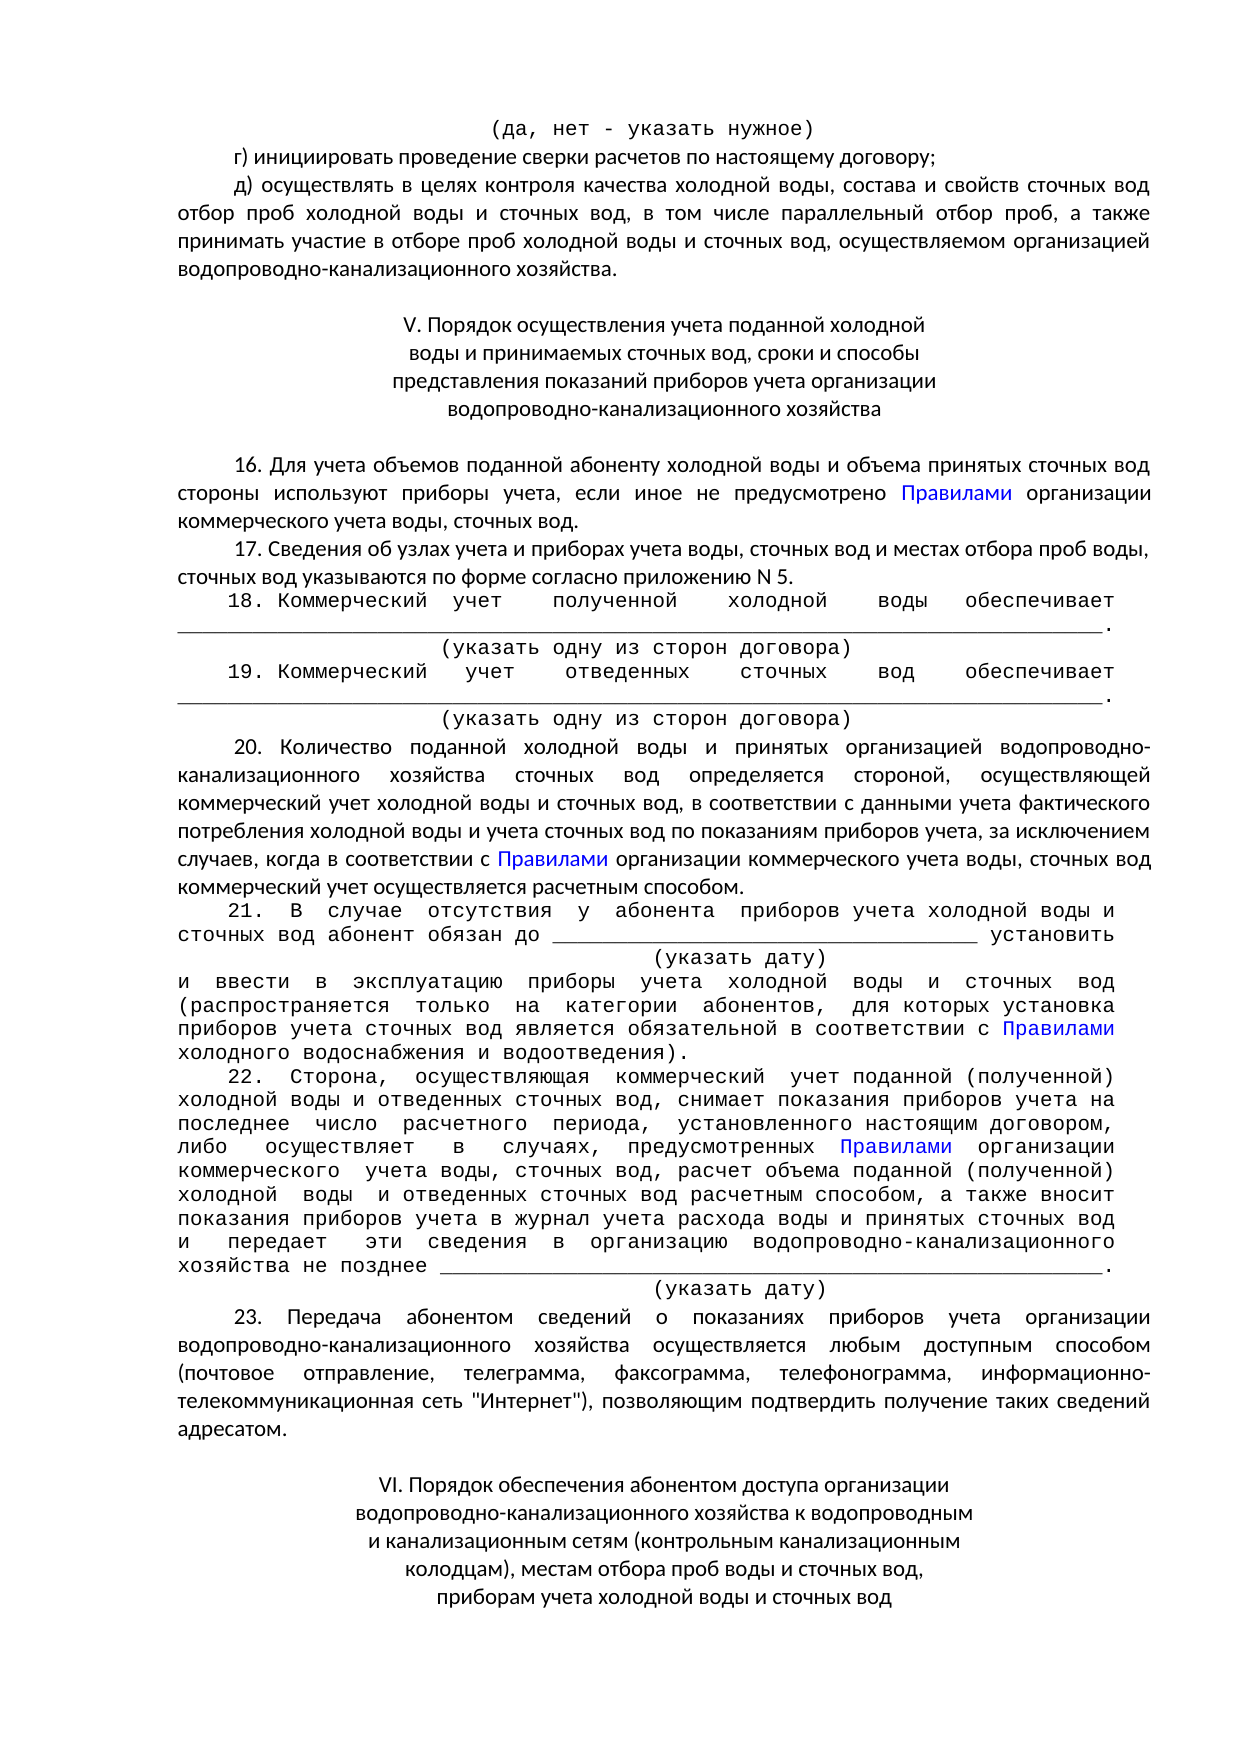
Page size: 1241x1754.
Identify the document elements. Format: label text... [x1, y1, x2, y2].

text холодной воды и отведенных сточных вод расчетным способом, а также вносит [177, 1184, 1152, 1207]
text VI. Порядок обеспечения абонентом доступа организации [177, 1470, 1152, 1498]
text __________________________________________________________________________. [177, 614, 1152, 637]
text 19. Коммерческий учет отведенных сточных вод обеспечивает [177, 661, 1152, 685]
text (указать одну из сторон договора) [177, 637, 1152, 661]
text (указать одну из сторон договора) [177, 708, 1152, 732]
text 20. Количество поданной холодной воды и принятых организацией водопроводно-канализационного хозяйства сточных вод определяется стороной, осуществляющей коммерческий учет холодной воды и сточных вод, в соответствии с данными учета фактического потребления холодной воды и учета сточных вод по показаниям приборов учета, за исключением случаев, когда в соответствии с Правилами организации коммерческого учета воды, сточных вод коммерческий учет осуществляется расчетным способом. [177, 732, 1152, 900]
text приборов учета сточных вод является обязательной в соответствии с Правилами [177, 1018, 1152, 1042]
text холодной воды и отведенных сточных вод, снимает показания приборов учета на [177, 1089, 1152, 1113]
text приборам учета холодной воды и сточных вод [177, 1582, 1152, 1610]
text показания приборов учета в журнал учета расхода воды и принятых сточных вод [177, 1207, 1152, 1231]
text и ввести в эксплуатацию приборы учета холодной воды и сточных вод [177, 971, 1152, 995]
text 22. Сторона, осуществляющая коммерческий учет поданной (полученной) [177, 1066, 1152, 1089]
text г) инициировать проведение сверки расчетов по настоящему договору; [177, 142, 1152, 170]
text (указать дату) [177, 947, 1152, 971]
text 16. Для учета объемов поданной абоненту холодной воды и объема принятых сточных вод стороны используют приборы учета, если иное не предусмотрено Правилами организации коммерческого учета воды, сточных вод. [177, 450, 1152, 534]
text водопроводно-канализационного хозяйства [177, 394, 1152, 422]
text 23. Передача абонентом сведений о показаниях приборов учета организации водопроводно-канализационного хозяйства осуществляется любым доступным способом (почтовое отправление, телеграмма, факсограмма, телефонограмма, информационно-телекоммуникационная сеть "Интернет"), позволяющим подтвердить получение таких сведений адресатом. [177, 1302, 1152, 1442]
text (указать дату) [177, 1278, 1152, 1302]
text водопроводно-канализационного хозяйства к водопроводным [177, 1498, 1152, 1526]
text коммерческого учета воды, сточных вод, расчет объема поданной (полученной) [177, 1160, 1152, 1184]
text представления показаний приборов учета организации [177, 366, 1152, 394]
text 17. Сведения об узлах учета и приборах учета воды, сточных вод и местах отбора проб воды, сточных вод указываются по форме согласно приложению N 5. [177, 534, 1152, 590]
text и передает эти сведения в организацию водопроводно-канализационного [177, 1231, 1152, 1255]
text последнее число расчетного периода, установленного настоящим договором, [177, 1113, 1152, 1137]
text колодцам), местам отбора проб воды и сточных вод, [177, 1554, 1152, 1582]
text холодного водоснабжения и водоотведения). [177, 1042, 1152, 1066]
text и канализационным сетям (контрольным канализационным [177, 1526, 1152, 1554]
text __________________________________________________________________________. [177, 685, 1152, 708]
text сточных вод абонент обязан до __________________________________ установить [177, 924, 1152, 947]
text V. Порядок осуществления учета поданной холодной [177, 310, 1152, 338]
text (да, нет - указать нужное) [177, 118, 1152, 142]
text хозяйства не позднее _____________________________________________________. [177, 1255, 1152, 1278]
text д) осуществлять в целях контроля качества холодной воды, состава и свойств сточных вод отбор проб холодной воды и сточных вод, в том числе параллельный отбор проб, а также принимать участие в отборе проб холодной воды и сточных вод, осуществляемом организацией водопроводно-канализационного хозяйства. [177, 170, 1152, 282]
text 18. Коммерческий учет полученной холодной воды обеспечивает [177, 590, 1152, 614]
text (распространяется только на категории абонентов, для которых установка [177, 995, 1152, 1018]
text либо осуществляет в случаях, предусмотренных Правилами организации [177, 1137, 1152, 1160]
text воды и принимаемых сточных вод, сроки и способы [177, 338, 1152, 366]
text 21. В случае отсутствия у абонента приборов учета холодной воды и [177, 900, 1152, 924]
